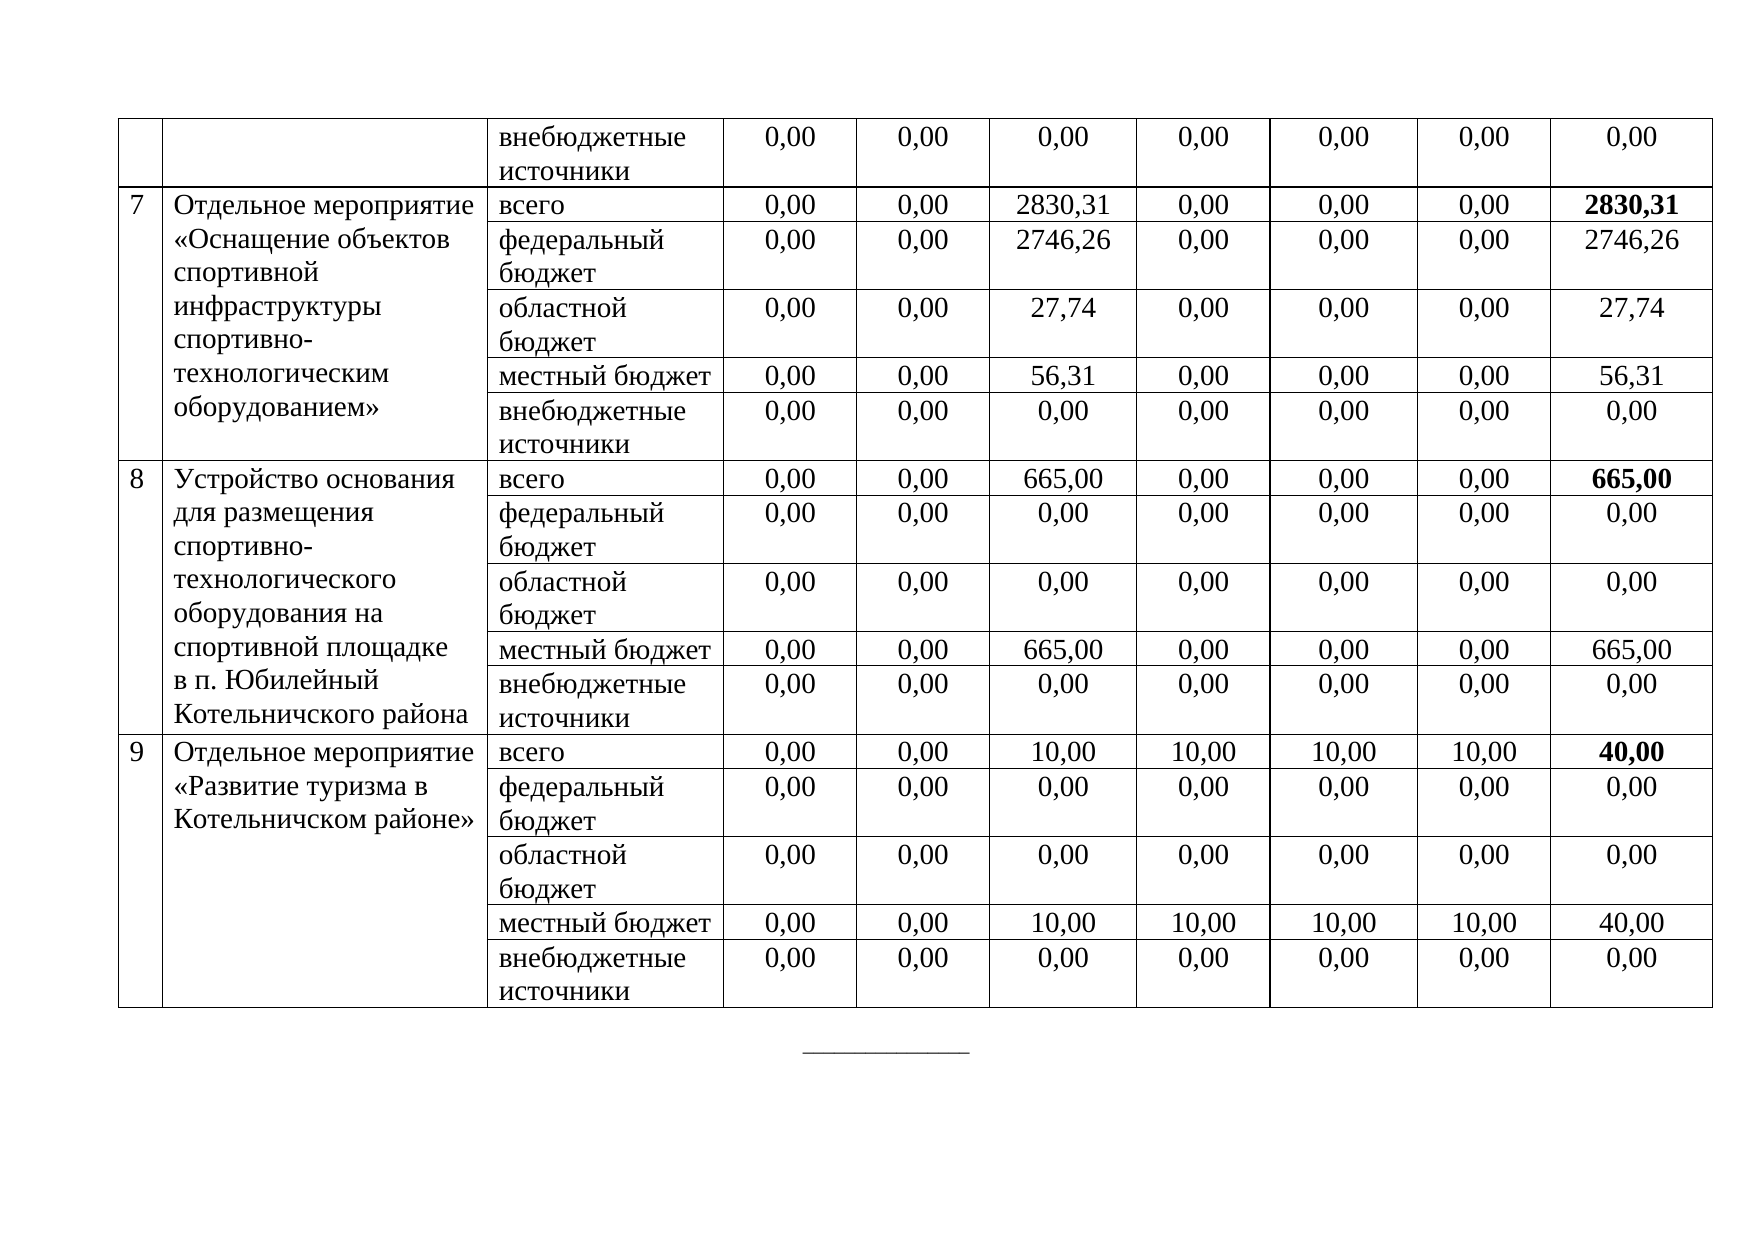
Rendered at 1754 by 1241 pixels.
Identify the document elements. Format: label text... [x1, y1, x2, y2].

table_cell 0,00 [1271, 188, 1417, 221]
table_cell 0,00 [1418, 461, 1550, 494]
table_cell 0,00 [1551, 564, 1712, 631]
table_cell 40,00 [1551, 905, 1712, 939]
table_cell 0,00 [1551, 769, 1712, 836]
table_cell 0,00 [857, 290, 989, 357]
table_cell 0,00 [990, 940, 1136, 1007]
table_cell внебюджетные источники [488, 666, 723, 733]
text ________________ [118, 1032, 1654, 1056]
table_cell 0,00 [1137, 119, 1269, 186]
table_cell 0,00 [1418, 290, 1550, 357]
table_cell 2746,26 [990, 222, 1136, 289]
table_cell 10,00 [1137, 905, 1269, 939]
table_cell 0,00 [990, 496, 1136, 563]
table_cell 0,00 [857, 905, 989, 939]
table_cell всего [488, 461, 723, 494]
table_cell 0,00 [1418, 837, 1550, 904]
table_cell 2746,26 [1551, 222, 1712, 289]
table_cell всего [488, 735, 723, 768]
table_cell 0,00 [1418, 666, 1550, 733]
table_cell 0,00 [1271, 290, 1417, 357]
table_cell 0,00 [1551, 837, 1712, 904]
table_cell 0,00 [724, 461, 856, 494]
table_cell федеральный бюджет [488, 222, 723, 289]
table_cell внебюджетные источники [488, 119, 723, 186]
table_cell 56,31 [990, 358, 1136, 392]
table_cell 0,00 [1418, 188, 1550, 221]
table_cell Отдельное мероприятие «Оснащение объектов спортивной инфраструктуры спортивно-технологическим оборудованием» [163, 188, 487, 460]
table_cell 0,00 [1551, 496, 1712, 563]
table_cell 10,00 [1418, 735, 1550, 768]
table_cell 0,00 [857, 940, 989, 1007]
table_cell 0,00 [1137, 461, 1269, 494]
table_cell 0,00 [857, 666, 989, 733]
table_cell 0,00 [724, 290, 856, 357]
table_cell 0,00 [857, 393, 989, 460]
table_cell федеральный бюджет [488, 496, 723, 563]
table_cell местный бюджет [488, 905, 723, 939]
table_cell 0,00 [724, 837, 856, 904]
table_cell 0,00 [1271, 632, 1417, 665]
table_cell 0,00 [1551, 666, 1712, 733]
table_cell 0,00 [1271, 837, 1417, 904]
table_cell 0,00 [1418, 358, 1550, 392]
table_cell 0,00 [1418, 769, 1550, 836]
table_cell 0,00 [990, 837, 1136, 904]
table_cell 0,00 [1418, 393, 1550, 460]
table_cell 0,00 [1271, 496, 1417, 563]
table_cell 0,00 [857, 358, 989, 392]
table_cell 0,00 [857, 564, 989, 631]
table_cell 40,00 [1551, 735, 1712, 768]
table_cell 665,00 [990, 461, 1136, 494]
table_cell 0,00 [1551, 393, 1712, 460]
table_cell 0,00 [990, 119, 1136, 186]
table_cell 0,00 [724, 358, 856, 392]
table_cell 0,00 [724, 666, 856, 733]
table_cell 0,00 [1137, 666, 1269, 733]
table_cell 0,00 [1137, 222, 1269, 289]
table_cell федеральный бюджет [488, 769, 723, 836]
table_cell 0,00 [857, 188, 989, 221]
table_cell 10,00 [990, 735, 1136, 768]
table_cell 0,00 [990, 564, 1136, 631]
table_cell 665,00 [1551, 632, 1712, 665]
table_cell 0,00 [857, 769, 989, 836]
table_cell 10,00 [1418, 905, 1550, 939]
table_cell 2830,31 [1551, 188, 1712, 221]
table_cell 0,00 [1551, 940, 1712, 1007]
table_cell 0,00 [1137, 496, 1269, 563]
table_cell 0,00 [1418, 496, 1550, 563]
table_cell 0,00 [1137, 290, 1269, 357]
table_cell областной бюджет [488, 290, 723, 357]
table_cell местный бюджет [488, 358, 723, 392]
table_cell 9 [119, 735, 162, 1007]
table_cell 0,00 [724, 222, 856, 289]
table_cell 0,00 [724, 564, 856, 631]
table_cell 0,00 [857, 837, 989, 904]
table_cell 0,00 [1418, 222, 1550, 289]
table_cell Устройство основания для размещения спортивно-технологического оборудования на спортивной площадке в п. Юбилейный Котельничского района [163, 461, 487, 733]
table_cell Отдельное мероприятие «Развитие туризма в Котельничском районе» [163, 735, 487, 1007]
table_cell 0,00 [1551, 119, 1712, 186]
table_cell 8 [119, 461, 162, 733]
table_cell 0,00 [1271, 461, 1417, 494]
table_cell 0,00 [1271, 222, 1417, 289]
table_cell 0,00 [1418, 632, 1550, 665]
table_cell 0,00 [724, 632, 856, 665]
table_cell 0,00 [1271, 564, 1417, 631]
table_cell 0,00 [990, 769, 1136, 836]
table_cell 0,00 [857, 461, 989, 494]
table_cell 0,00 [724, 119, 856, 186]
table_cell 0,00 [1137, 632, 1269, 665]
table_cell 0,00 [1418, 564, 1550, 631]
table_cell 0,00 [857, 496, 989, 563]
table_cell внебюджетные источники [488, 393, 723, 460]
table_cell 10,00 [990, 905, 1136, 939]
table_cell всего [488, 188, 723, 221]
table_cell 0,00 [1271, 769, 1417, 836]
table_cell 0,00 [724, 769, 856, 836]
table_cell 0,00 [724, 393, 856, 460]
table_cell 0,00 [724, 940, 856, 1007]
table_cell 0,00 [857, 632, 989, 665]
table_cell 0,00 [1418, 940, 1550, 1007]
table_cell 0,00 [990, 666, 1136, 733]
table_cell 10,00 [1271, 905, 1417, 939]
table_cell 0,00 [857, 735, 989, 768]
table_cell 0,00 [1271, 358, 1417, 392]
table_cell 0,00 [1137, 393, 1269, 460]
table_cell 2830,31 [990, 188, 1136, 221]
table_cell 0,00 [724, 188, 856, 221]
table_cell 0,00 [1137, 358, 1269, 392]
table_cell 0,00 [1271, 393, 1417, 460]
table_cell внебюджетные источники [488, 940, 723, 1007]
table_cell 0,00 [1137, 940, 1269, 1007]
table_cell 7 [119, 188, 162, 460]
table_cell 56,31 [1551, 358, 1712, 392]
table_cell 665,00 [990, 632, 1136, 665]
table_cell 0,00 [1137, 564, 1269, 631]
table_cell областной бюджет [488, 564, 723, 631]
table_cell 0,00 [857, 222, 989, 289]
table_cell областной бюджет [488, 837, 723, 904]
table_cell 0,00 [1271, 940, 1417, 1007]
table_cell 27,74 [990, 290, 1136, 357]
table_cell 0,00 [857, 119, 989, 186]
table_cell 0,00 [1137, 837, 1269, 904]
table_cell 665,00 [1551, 461, 1712, 494]
table_cell 0,00 [724, 735, 856, 768]
table_cell местный бюджет [488, 632, 723, 665]
table_cell 0,00 [1137, 188, 1269, 221]
table_cell 0,00 [990, 393, 1136, 460]
table_cell 0,00 [1271, 119, 1417, 186]
table_cell 27,74 [1551, 290, 1712, 357]
table_cell 10,00 [1271, 735, 1417, 768]
table_cell 10,00 [1137, 735, 1269, 768]
table_cell 0,00 [724, 496, 856, 563]
table_cell 0,00 [1271, 666, 1417, 733]
table_cell 0,00 [1137, 769, 1269, 836]
table_cell 0,00 [724, 905, 856, 939]
table_cell 0,00 [1418, 119, 1550, 186]
